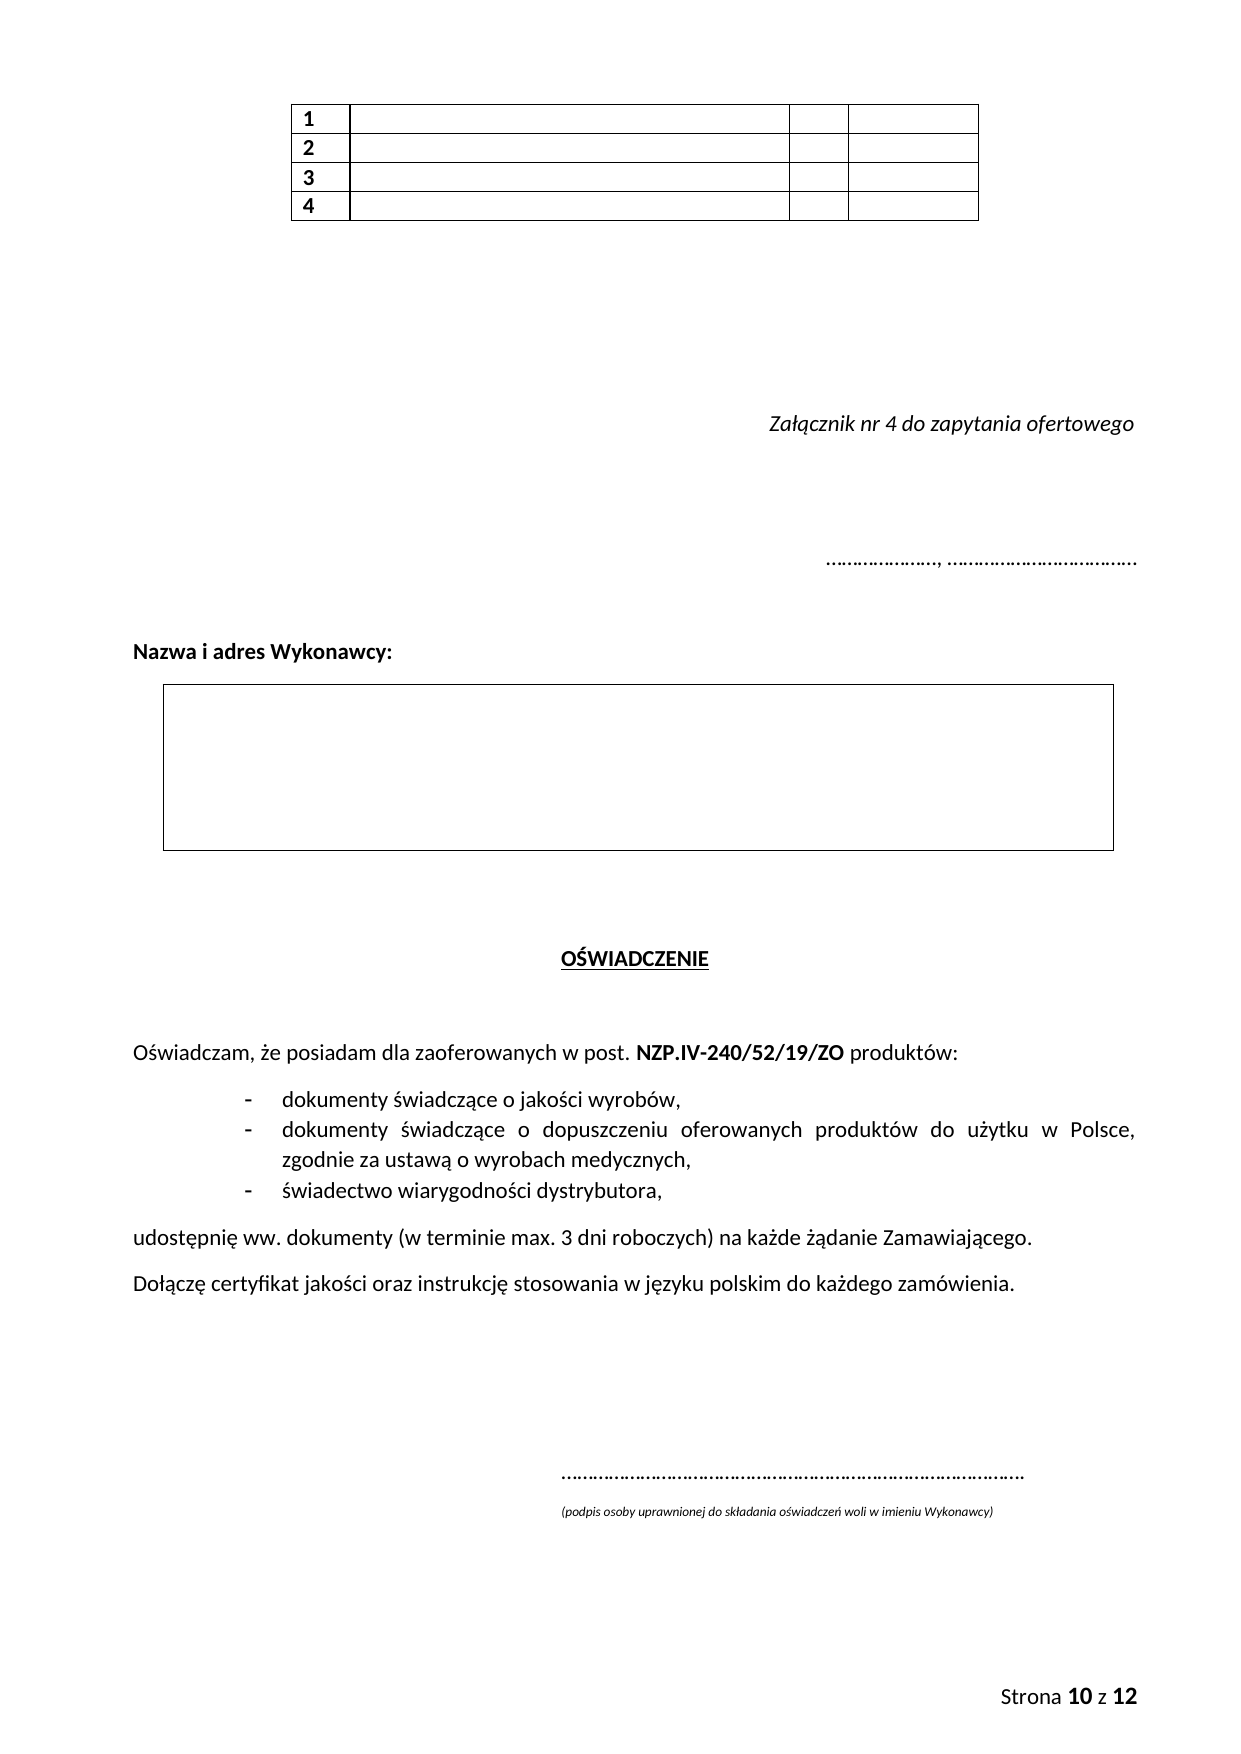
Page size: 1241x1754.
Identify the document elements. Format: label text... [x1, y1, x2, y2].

table_header [164, 685, 1113, 850]
table_cell [849, 105, 978, 132]
table_cell 3 [292, 163, 349, 191]
table_cell [351, 134, 789, 162]
text Dołączę certyfikat jakości oraz instrukcję stosowania w języku polskim do każdego zamówienia. [133, 1269, 1137, 1298]
table_cell [351, 105, 789, 132]
table_cell [351, 163, 789, 191]
text Załącznik nr 4 do zapytania ofertowego [281, 409, 1137, 437]
text ……………………………………………………………………………. [561, 1457, 1137, 1485]
table_cell [849, 192, 978, 220]
list dokumenty świadczące o dopuszczeniu oferowanych produktów do użytku w Polsce, zgodnie za ustawą o wyrobach medycznych, [244, 1115, 1137, 1174]
table_cell [849, 163, 978, 191]
table_cell 1 [292, 105, 349, 132]
table_cell [790, 134, 848, 162]
text Oświadczam, że posiadam dla zaoferowanych w post. NZP.IV-240/52/19/ZO produktów: [133, 1038, 1137, 1066]
table_cell 2 [292, 134, 349, 162]
list świadectwo wiarygodności dystrybutora, [244, 1176, 1137, 1204]
table_cell [351, 192, 789, 220]
text Nazwa i adres Wykonawcy: [133, 637, 1137, 665]
table_cell [790, 105, 848, 132]
text …………………, ……………………………… [133, 543, 1137, 571]
list dokumenty świadczące o jakości wyrobów, [244, 1085, 1137, 1113]
table_cell [790, 163, 848, 191]
text udostępnię ww. dokumenty (w terminie max. 3 dni roboczych) na każde żądanie Zamawiającego. [133, 1223, 1137, 1251]
table_cell 4 [292, 192, 349, 220]
text OŚWIADCZENIE [133, 944, 1137, 973]
text (podpis osoby uprawnionej do składania oświadczeń woli w imieniu Wykonawcy) [561, 1504, 1137, 1532]
table_cell [790, 192, 848, 220]
table_cell [849, 134, 978, 162]
